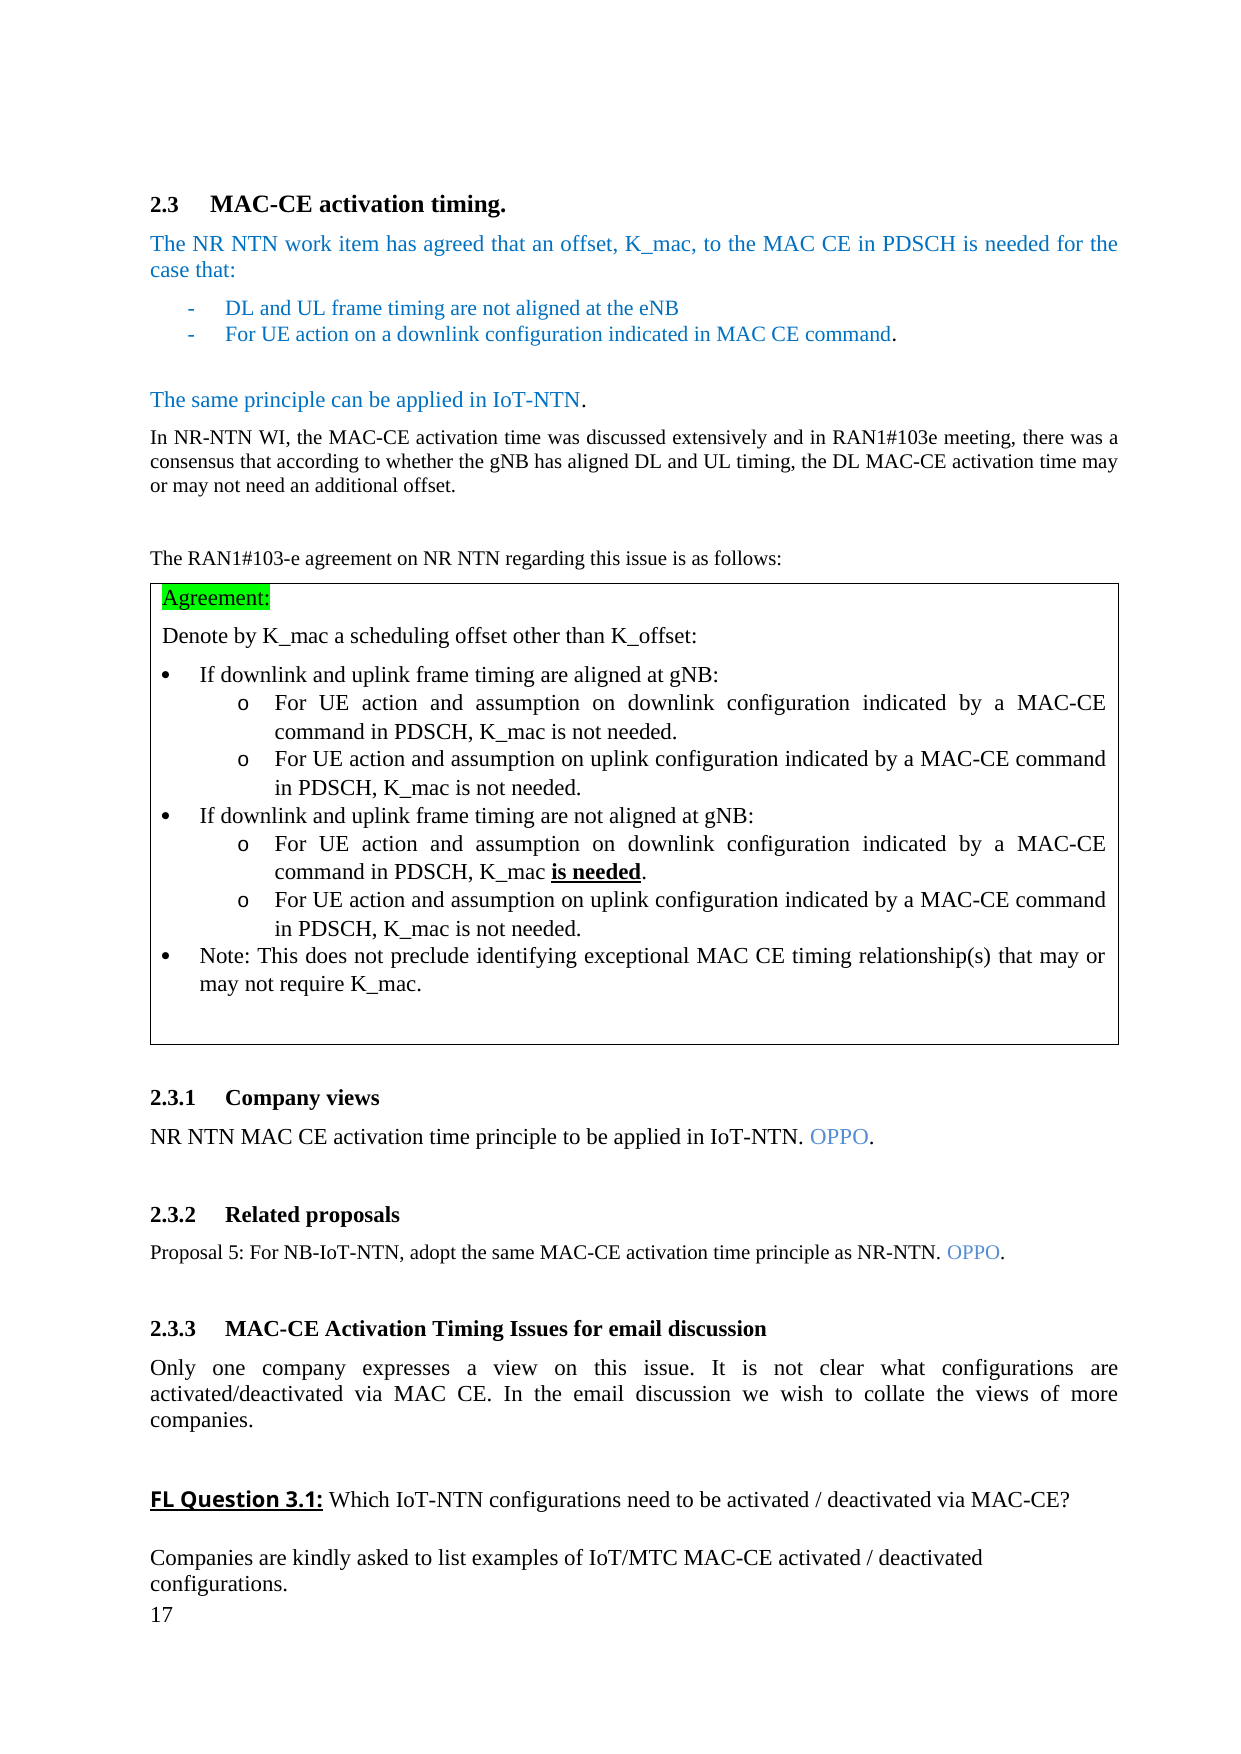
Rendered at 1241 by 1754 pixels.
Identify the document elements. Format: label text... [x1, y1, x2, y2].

text NR NTN MAC CE activation time principle to be applied in IoT-NTN. OPPO. [150, 1123, 1120, 1149]
subtitle Related proposals [150, 1201, 1120, 1227]
subtitle MAC-CE Activation Timing Issues for email discussion [150, 1315, 1120, 1341]
subtitle MAC-CE activation timing. [150, 189, 1120, 218]
text FL Question 3.1: Which IoT-NTN configurations need to be activated / deactivated via MAC-CE? [150, 1484, 1120, 1514]
list For UE action on a downlink configuration indicated in MAC CE command. [187, 321, 1120, 347]
text The RAN1#103-e agreement on NR NTN regarding this issue is as follows: [150, 546, 1120, 570]
subtitle Company views [150, 1084, 1120, 1111]
text Companies are kindly asked to list examples of IoT/MTC MAC-CE activated / deactivated configurations. [150, 1544, 1120, 1597]
table_header Agreement: Denote by K_mac a scheduling offset other than K_offset: If downlink and uplink frame timing are aligned at gNB: For UE action and assumption on downlink configuration indicated by a MAC-CE command in PDSCH, K_mac is not needed. For UE action and assumption on uplink configuration indicated by a MAC-CE command in PDSCH, K_mac is not needed. If downlink and uplink frame timing are not aligned at gNB: For UE action and assumption on downlink configuration indicated by a MAC-CE command in PDSCH, K_mac is needed. For UE action and assumption on uplink configuration indicated by a MAC-CE command in PDSCH, K_mac is not needed. Note: This does not preclude identifying exceptional MAC CE timing relationship(s) that may or may not require K_mac. [151, 584, 1118, 1044]
text The same principle can be applied in IoT-NTN. [150, 386, 1120, 412]
text Only one company expresses a view on this issue. It is not clear what configurations are activated/deactivated via MAC CE. In the email discussion we wish to collate the views of more companies. [150, 1354, 1120, 1433]
text In NR-NTN WI, the MAC-CE activation time was discussed extensively and in RAN1#103e meeting, there was a consensus that according to whether the gNB has aligned DL and UL timing, the DL MAC-CE activation time may or may not need an additional offset. [150, 425, 1120, 497]
text Proposal 5: For NB-IoT-NTN, adopt the same MAC-CE activation time principle as NR-NTN. OPPO. [150, 1239, 1120, 1264]
text The NR NTN work item has agreed that an offset, K_mac, to the MAC CE in PDSCH is needed for the case that: [150, 230, 1120, 283]
list DL and UL frame timing are not aligned at the eNB [187, 295, 1120, 321]
